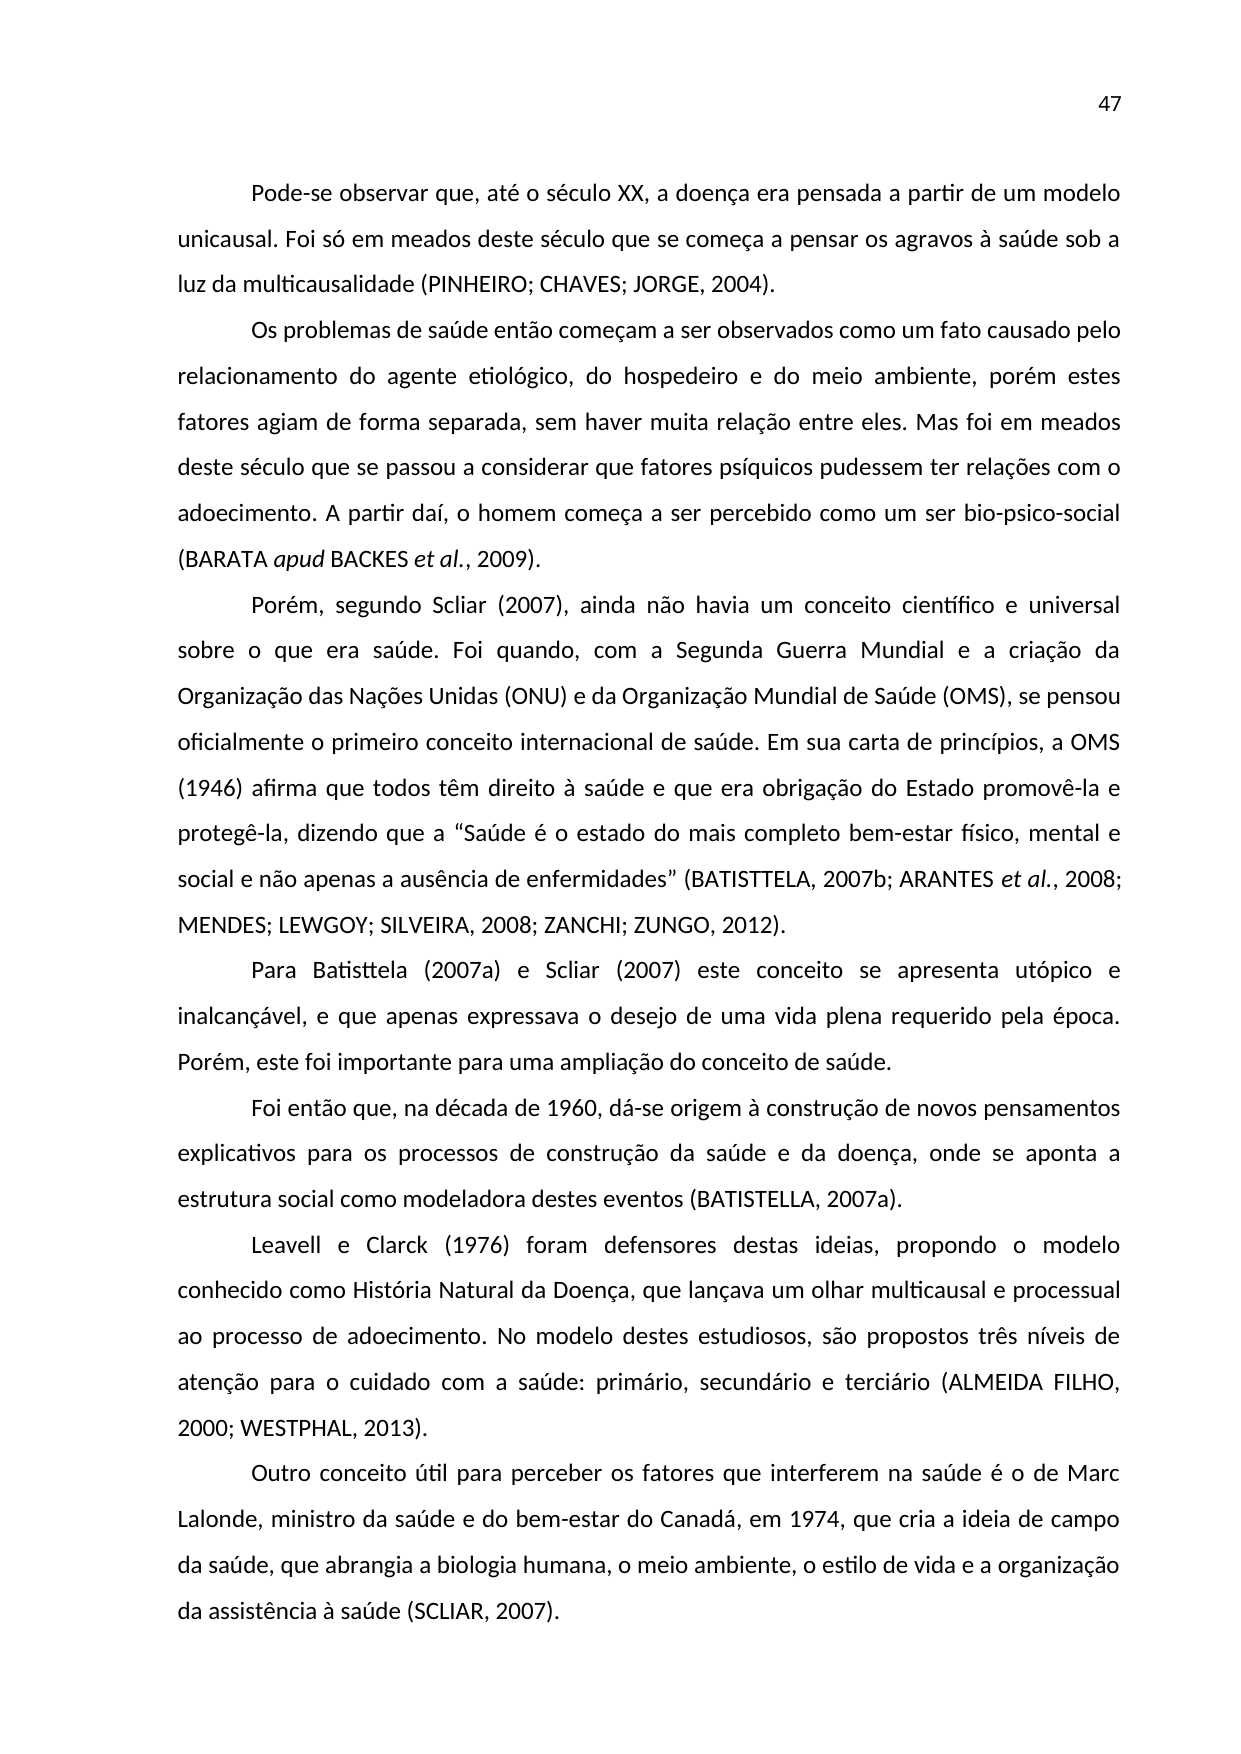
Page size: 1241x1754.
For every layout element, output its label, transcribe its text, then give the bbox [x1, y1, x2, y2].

text Porém, segundo Scliar (2007), ainda não havia um conceito científico e universal sobre o que era saúde. Foi quando, com a Segunda Guerra Mundial e a criação da Organização das Nações Unidas (ONU) e da Organização Mundial de Saúde (OMS), se pensou oficialmente o primeiro conceito internacional de saúde. Em sua carta de princípios, a OMS (1946) afirma que todos têm direito à saúde e que era obrigação do Estado promovê-la e protegê-la, dizendo que a “Saúde é o estado do mais completo bem-estar físico, mental e social e não apenas a ausência de enfermidades” (BATISTTELA, 2007b; ARANTES et al., 2008; MENDES; LEWGOY; SILVEIRA, 2008; ZANCHI; ZUNGO, 2012). [177, 589, 1122, 939]
text Os problemas de saúde então começam a ser observados como um fato causado pelo relacionamento do agente etiológico, do hospedeiro e do meio ambiente, porém estes fatores agiam de forma separada, sem haver muita relação entre eles. Mas foi em meados deste século que se passou a considerar que fatores psíquicos pudessem ter relações com o adoecimento. A partir daí, o homem começa a ser percebido como um ser bio-psico-social (BARATA apud BACKES et al., 2009). [177, 314, 1122, 573]
text Foi então que, na década de 1960, dá-se origem à construção de novos pensamentos explicativos para os processos de construção da saúde e da doença, onde se aponta a estrutura social como modeladora destes eventos (BATISTELLA, 2007a). [177, 1092, 1122, 1214]
text Pode-se observar que, até o século XX, a doença era pensada a partir de um modelo unicausal. Foi só em meados deste século que se começa a pensar os agravos à saúde sob a luz da multicausalidade (PINHEIRO; CHAVES; JORGE, 2004). [177, 177, 1122, 299]
text Leavell e Clarck (1976) foram defensores destas ideias, propondo o modelo conhecido como História Natural da Doença, que lançava um olhar multicausal e processual ao processo de adoecimento. No modelo destes estudiosos, são propostos três níveis de atenção para o cuidado com a saúde: primário, secundário e terciário (ALMEIDA FILHO, 2000; WESTPHAL, 2013). [177, 1229, 1122, 1442]
text Outro conceito útil para perceber os fatores que interferem na saúde é o de Marc Lalonde, ministro da saúde e do bem-estar do Canadá, em 1974, que cria a ideia de campo da saúde, que abrangia a biologia humana, o meio ambiente, o estilo de vida e a organização da assistência à saúde (SCLIAR, 2007). [177, 1458, 1122, 1625]
text Para Batisttela (2007a) e Scliar (2007) este conceito se apresenta utópico e inalcançável, e que apenas expressava o desejo de uma vida plena requerido pela época. Porém, este foi importante para uma ampliação do conceito de saúde. [177, 954, 1122, 1077]
